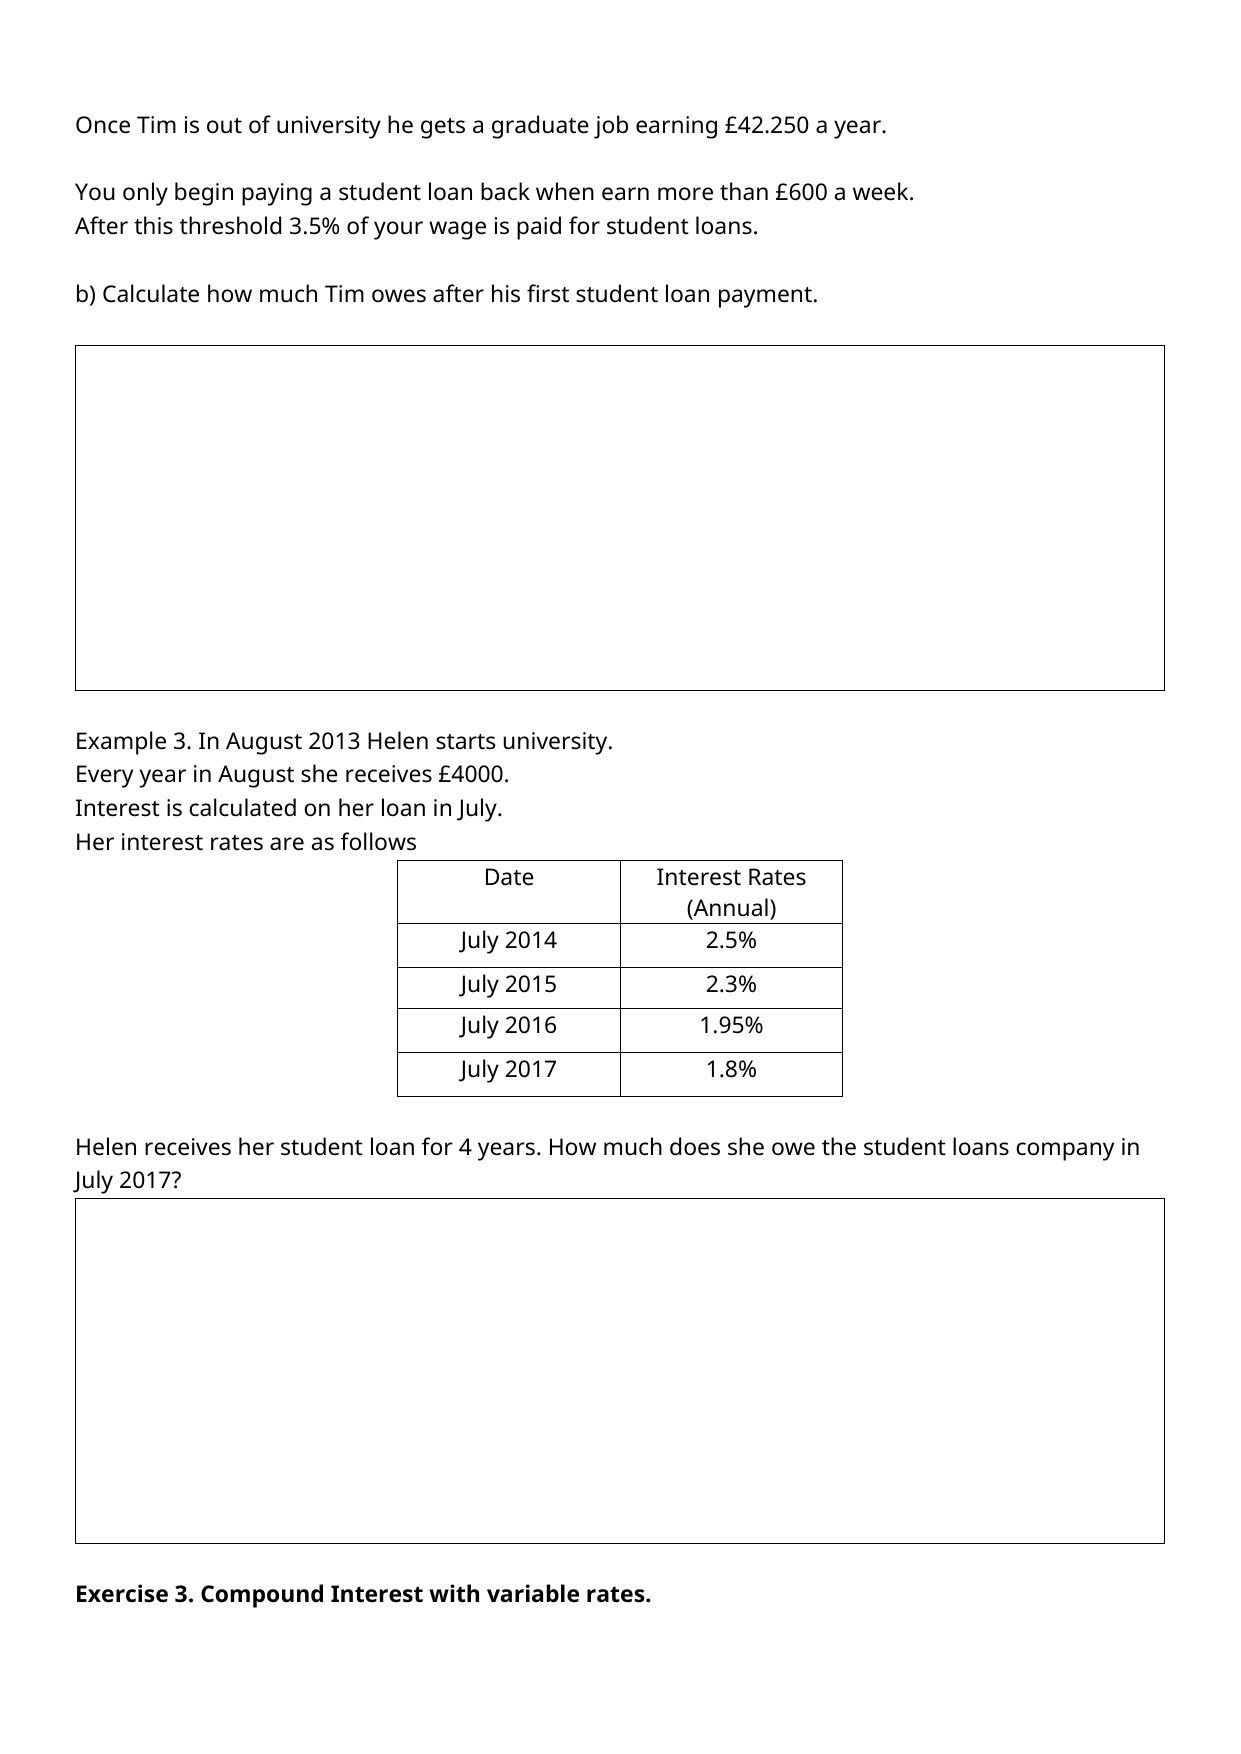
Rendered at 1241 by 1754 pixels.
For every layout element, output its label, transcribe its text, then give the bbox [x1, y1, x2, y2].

table_cell July 2016 [398, 1009, 620, 1052]
table_cell 1.95% [621, 1009, 842, 1052]
table_cell July 2015 [398, 968, 620, 1008]
text Exercise 3. Compound Interest with variable rates. [75, 1577, 1165, 1609]
table_header Interest Rates (Annual) [621, 861, 842, 923]
text Her interest rates are as follows [75, 826, 1165, 857]
table_cell July 2017 [398, 1053, 620, 1096]
table_header [76, 1199, 1164, 1543]
text Interest is calculated on her loan in July. [75, 792, 1165, 823]
text b) Calculate how much Tim owes after his first student loan payment. [75, 277, 1165, 309]
text Example 3. In August 2013 Helen starts university. [75, 724, 1165, 756]
table_cell 2.3% [621, 968, 842, 1008]
text You only begin paying a student loan back when earn more than £600 a week. [75, 176, 1165, 207]
text Every year in August she receives £4000. [75, 758, 1165, 789]
table_cell 1.8% [621, 1053, 842, 1096]
table_cell July 2014 [398, 924, 620, 967]
table_cell 2.5% [621, 924, 842, 967]
text Once Tim is out of university he gets a graduate job earning £42.250 a year. [75, 109, 1165, 140]
text Helen receives her student loan for 4 years. How much does she owe the student loans company in July 2017? [75, 1130, 1165, 1195]
table_header Date [398, 861, 620, 923]
text After this threshold 3.5% of your wage is paid for student loans. [75, 210, 1165, 241]
table_header [76, 346, 1164, 690]
